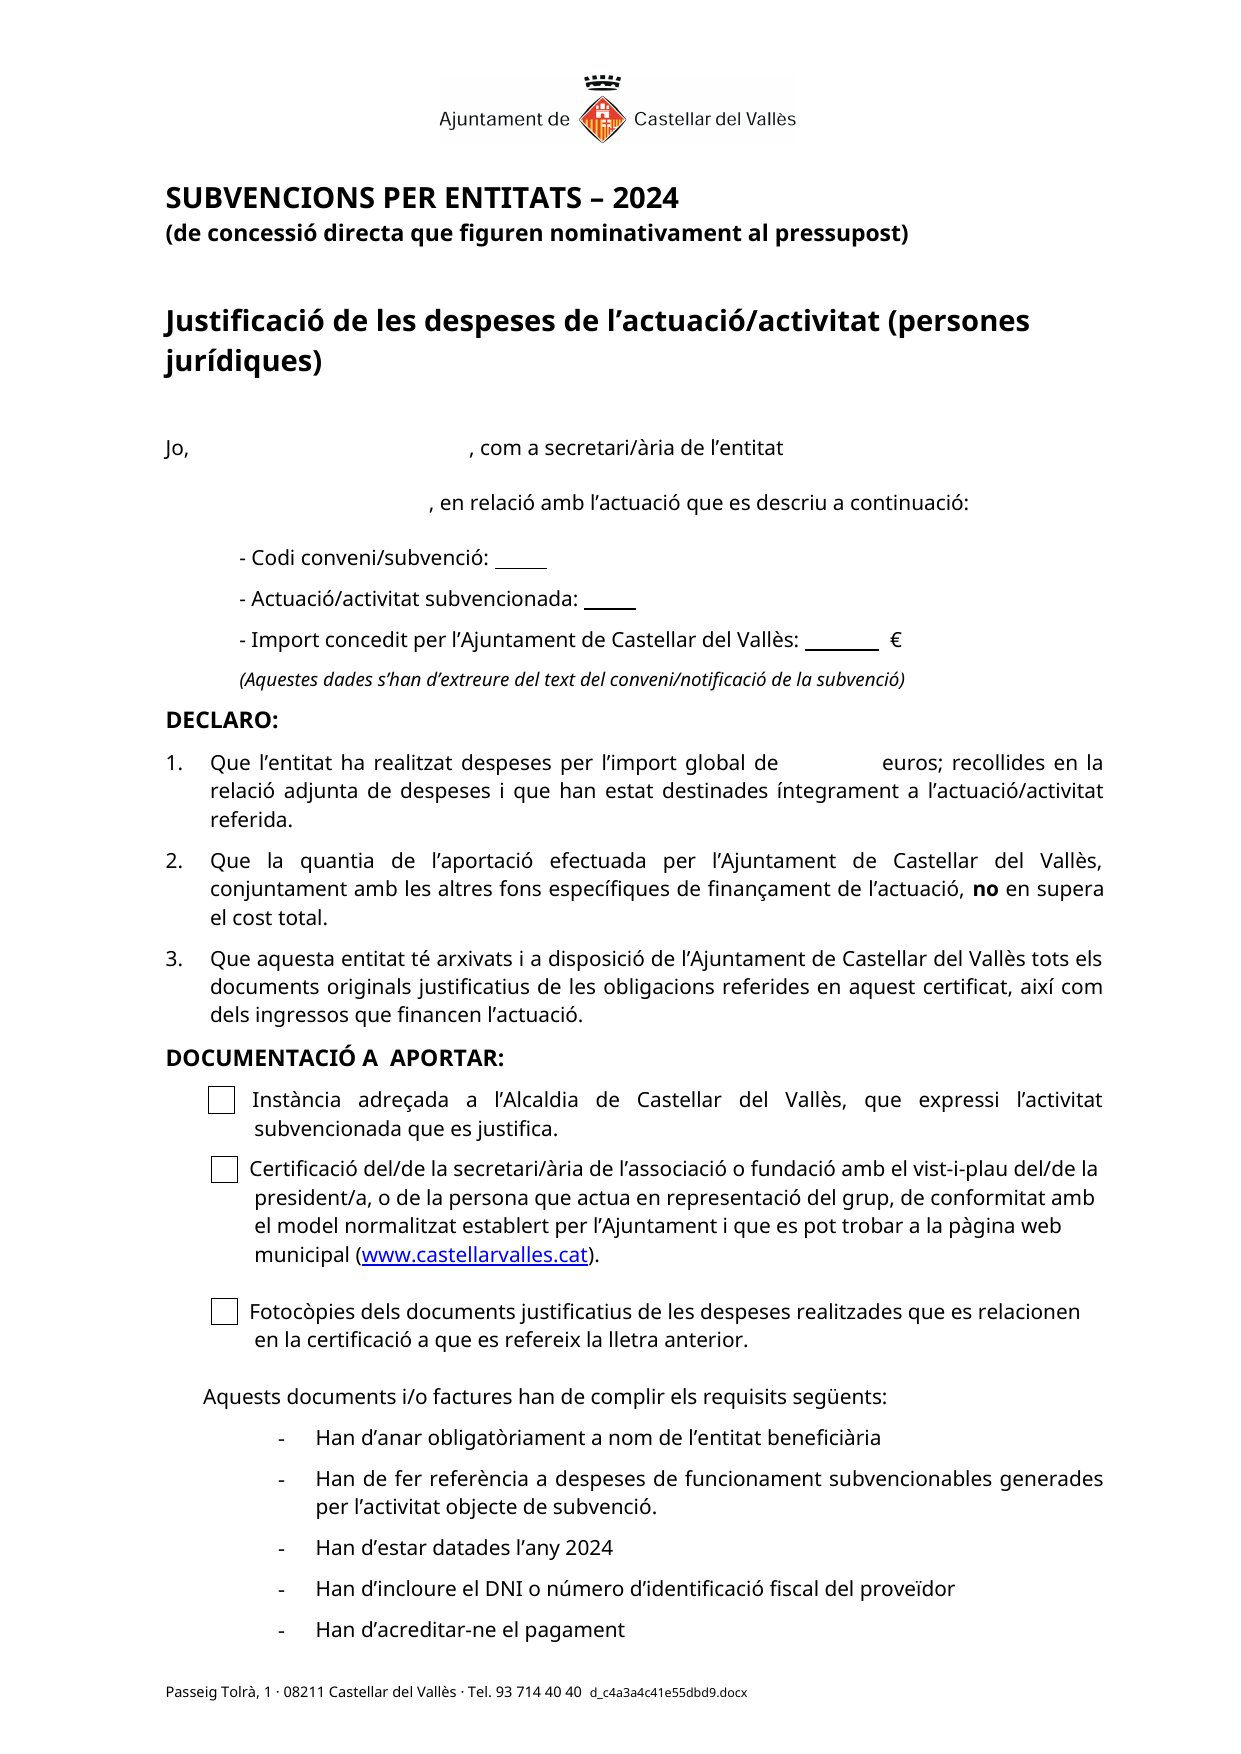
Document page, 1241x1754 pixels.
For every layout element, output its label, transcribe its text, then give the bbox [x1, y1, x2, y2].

text Fotocòpies dels documents justificatius de les despeses realitzades que es relacionen en la certificació a que es refereix la lletra anterior. [210, 1297, 1104, 1354]
subtitle SUBVENCIONS PER ENTITATS – 2024 [165, 177, 845, 217]
text Certificació del/de la secretari/ària de l’associació o fundació amb el vist-i-plau del/de la president/a, o de la persona que actua en representació del grup, de conformitat amb el model normalitzat establert per l’Ajuntament i que es pot trobar a la pàgina web municipal (www.castellarvalles.cat). [210, 1154, 1104, 1268]
list Han de fer referència a despeses de funcionament subvencionables generades per l’activitat objecte de subvenció. [278, 1464, 1104, 1521]
text Instància adreçada a l’Alcaldia de Castellar del Vallès, que expressi l’activitat subvencionada que es justifica. [207, 1085, 1104, 1142]
text DECLARO: [165, 704, 1104, 736]
list Han d’anar obligatòriament a nom de l’entitat beneficiària [278, 1423, 1104, 1451]
text Aquests documents i/o factures han de complir els requisits següents: [203, 1382, 1104, 1411]
list Han d’acreditar-ne el pagament [278, 1615, 1104, 1644]
text Jo, , com a secretari/ària de l’entitat [165, 433, 1104, 462]
text - Import concedit per l’: € [165, 625, 1104, 654]
text 3. Que aquesta entitat té arxivats i a disposició de l’ tots els documents originals justificatius de les obligacions referides en aquest certificat, així com dels ingressos que financen l’actuació. [165, 944, 1104, 1029]
list Han d’incloure el DNI o número d’identificació fiscal del proveïdor [278, 1574, 1104, 1603]
text - Actuació/activitat subvencionada: [165, 584, 1104, 613]
subtitle Justificació de les despeses de l’actuació/activitat (persones jurídiques) [165, 300, 1096, 380]
text 1. Que l’entitat ha realitzat despeses per l’import global de euros; recollides en la relació adjunta de despeses i que han estat destinades íntegrament a l’actuació/activitat referida. [165, 748, 1104, 833]
text - Codi conveni/subvenció: [165, 543, 1104, 572]
text 2. Que la quantia de l’aportació efectuada per l’, conjuntament amb les altres fons específiques de finançament de l’actuació, no en supera el cost total. [165, 846, 1104, 931]
text , en relació amb l’actuació que es descriu a continuació: [165, 488, 1104, 517]
text (Aquestes dades s’han d’extreure del text del conveni/notificació de la subvenció) [239, 666, 1104, 692]
picture [439, 74, 796, 144]
text (de concessió directa que figuren nominativament al pressupost) [165, 217, 1104, 248]
list Han d’estar datades l’any 2024 [278, 1533, 1104, 1562]
text DOCUMENTACIÓ A APORTAR: [165, 1041, 1104, 1073]
